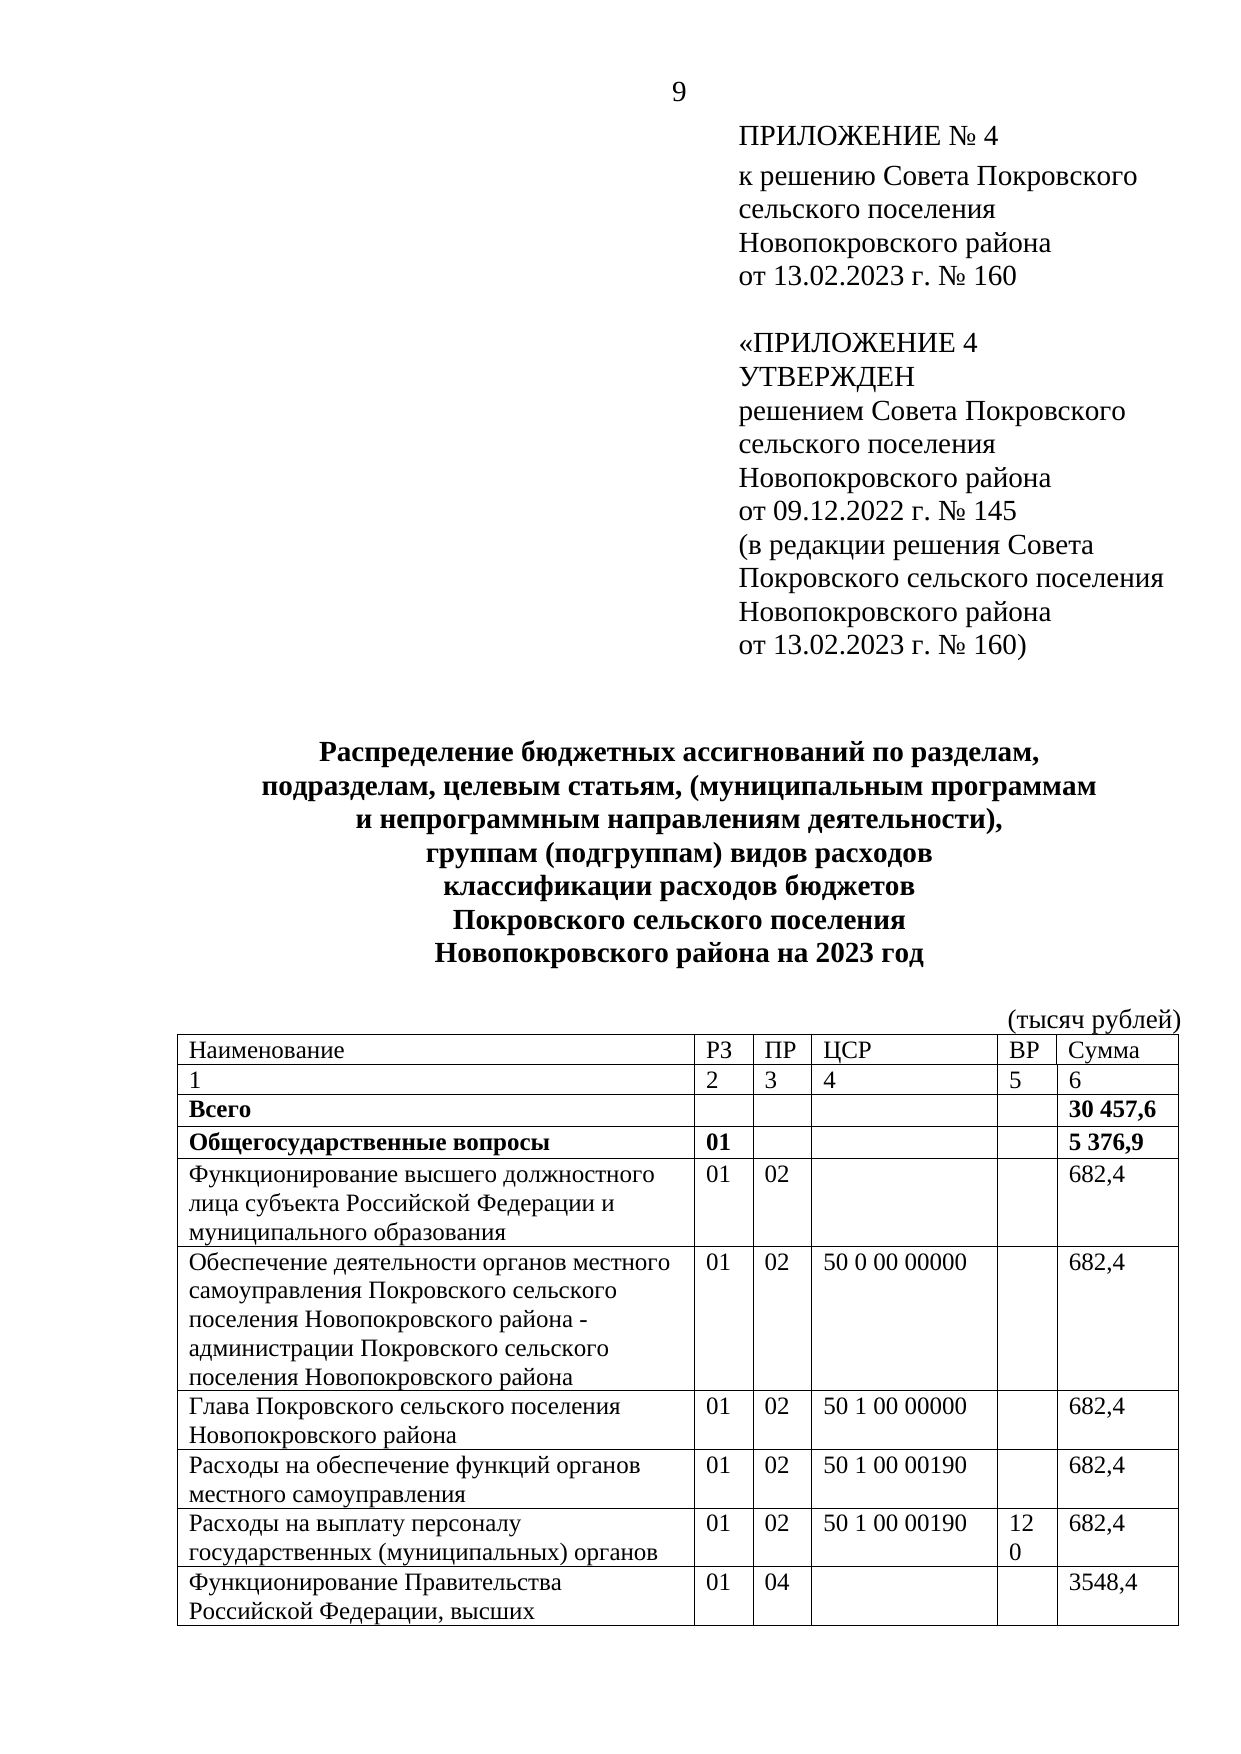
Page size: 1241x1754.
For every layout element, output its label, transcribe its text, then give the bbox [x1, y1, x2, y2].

text подразделам, целевым статьям, (муниципальным программам [177, 768, 1181, 801]
table_header Сумма [1057, 1035, 1178, 1064]
text «ПРИЛОЖЕНИЕ 4 [738, 326, 1181, 359]
text Покровского сельского поселения [177, 902, 1181, 936]
table_header ПР [754, 1035, 811, 1064]
table_cell 3 [754, 1065, 811, 1093]
table_cell Расходы на обеспечение функций органов местного самоуправления [178, 1450, 694, 1507]
table_cell Расходы на выплату персоналу государственных (муниципальных) органов [178, 1509, 694, 1566]
table_cell 5 376,9 [1058, 1127, 1178, 1158]
table_cell [695, 1095, 753, 1126]
table_cell 02 [754, 1509, 811, 1566]
table_cell [812, 1567, 997, 1624]
table_cell Глава Покровского сельского поселения Новопокровского района [178, 1391, 694, 1449]
table_cell 30 457,6 [1058, 1095, 1178, 1126]
table_cell 50 1 00 00190 [812, 1450, 997, 1507]
table_cell [812, 1095, 997, 1126]
table_cell 682,4 [1058, 1450, 1178, 1507]
table_cell 02 [754, 1450, 811, 1507]
table_cell [998, 1450, 1057, 1507]
table_cell 682,4 [1058, 1159, 1178, 1246]
table_cell 02 [754, 1159, 811, 1246]
table_cell [998, 1095, 1057, 1126]
text Новопокровского района [738, 225, 1181, 258]
text от 09.12.2022 г. № 145 [738, 493, 1181, 527]
subtitle ПРИЛОЖЕНИЕ № 4 [738, 118, 1181, 152]
table_cell 120 [998, 1509, 1057, 1566]
text сельского поселения [738, 191, 1181, 225]
text к решению Совета Покровского [738, 158, 1181, 191]
text и непрограммным направлениям деятельности), [177, 801, 1181, 835]
table_cell [998, 1567, 1057, 1624]
text классификации расходов бюджетов [177, 868, 1181, 902]
text Распределение бюджетных ассигнований по разделам, [177, 734, 1181, 768]
subtitle от 13.02.2023 г. № 160) [738, 627, 1181, 661]
table_cell 682,4 [1058, 1509, 1178, 1566]
table_cell 01 [695, 1159, 753, 1246]
table_cell 6 [1058, 1065, 1178, 1093]
table_cell 50 1 00 00190 [812, 1509, 997, 1566]
table_cell [998, 1127, 1057, 1158]
table_cell 50 0 00 00000 [812, 1247, 997, 1390]
table_cell [754, 1127, 811, 1158]
table_cell 01 [695, 1127, 753, 1158]
text УТВЕРЖДЕН [738, 359, 1181, 393]
text Новопокровского района [738, 460, 1181, 493]
table_header РЗ [695, 1035, 753, 1064]
table_header Наименование [178, 1035, 694, 1064]
text (тысяч рублей) [177, 1003, 1181, 1034]
table_cell 4 [812, 1065, 997, 1093]
table_cell Обеспечение деятельности органов местного самоуправления Покровского сельского поселения Новопокровского района - администрации Покровского сельского поселения Новопокровского района [178, 1247, 694, 1390]
table_header ЦСР [812, 1035, 997, 1064]
table_cell 01 [695, 1391, 753, 1449]
table_cell 5 [998, 1065, 1057, 1093]
text Новопокровского района на 2023 год [177, 936, 1181, 969]
text решением Совета Покровского сельского поселения [738, 393, 1181, 460]
table_cell 01 [695, 1450, 753, 1507]
text группам (подгруппам) видов расходов [177, 835, 1181, 868]
table_cell 02 [754, 1391, 811, 1449]
table_cell [754, 1095, 811, 1126]
table_cell [998, 1391, 1057, 1449]
table_cell [812, 1127, 997, 1158]
table_cell [998, 1247, 1057, 1390]
table_cell 01 [695, 1247, 753, 1390]
table_cell [998, 1159, 1057, 1246]
table_cell 2 [695, 1065, 753, 1093]
table_cell 3548,4 [1058, 1567, 1178, 1624]
table_cell 50 1 00 00000 [812, 1391, 997, 1449]
table_cell 682,4 [1058, 1247, 1178, 1390]
table_cell 01 [695, 1509, 753, 1566]
text от 13.02.2023 г. № 160 [738, 258, 1181, 292]
table_cell 02 [754, 1247, 811, 1390]
text Новопокровского района [738, 594, 1181, 627]
table_cell Функционирование высшего должностного лица субъекта Российской Федерации и муниципального образования [178, 1159, 694, 1246]
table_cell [178, 1567, 694, 1624]
table_cell Общегосударственные вопросы [178, 1127, 694, 1158]
table_cell 1 [178, 1065, 694, 1093]
table_header ВР [998, 1035, 1056, 1064]
table_cell [812, 1159, 997, 1246]
table_cell 682,4 [1058, 1391, 1178, 1449]
text (в редакции решения Совета Покровского сельского поселения [738, 527, 1181, 594]
table_cell Всего [178, 1095, 694, 1126]
table_cell 01 [695, 1567, 753, 1624]
table_cell 04 [754, 1567, 811, 1624]
